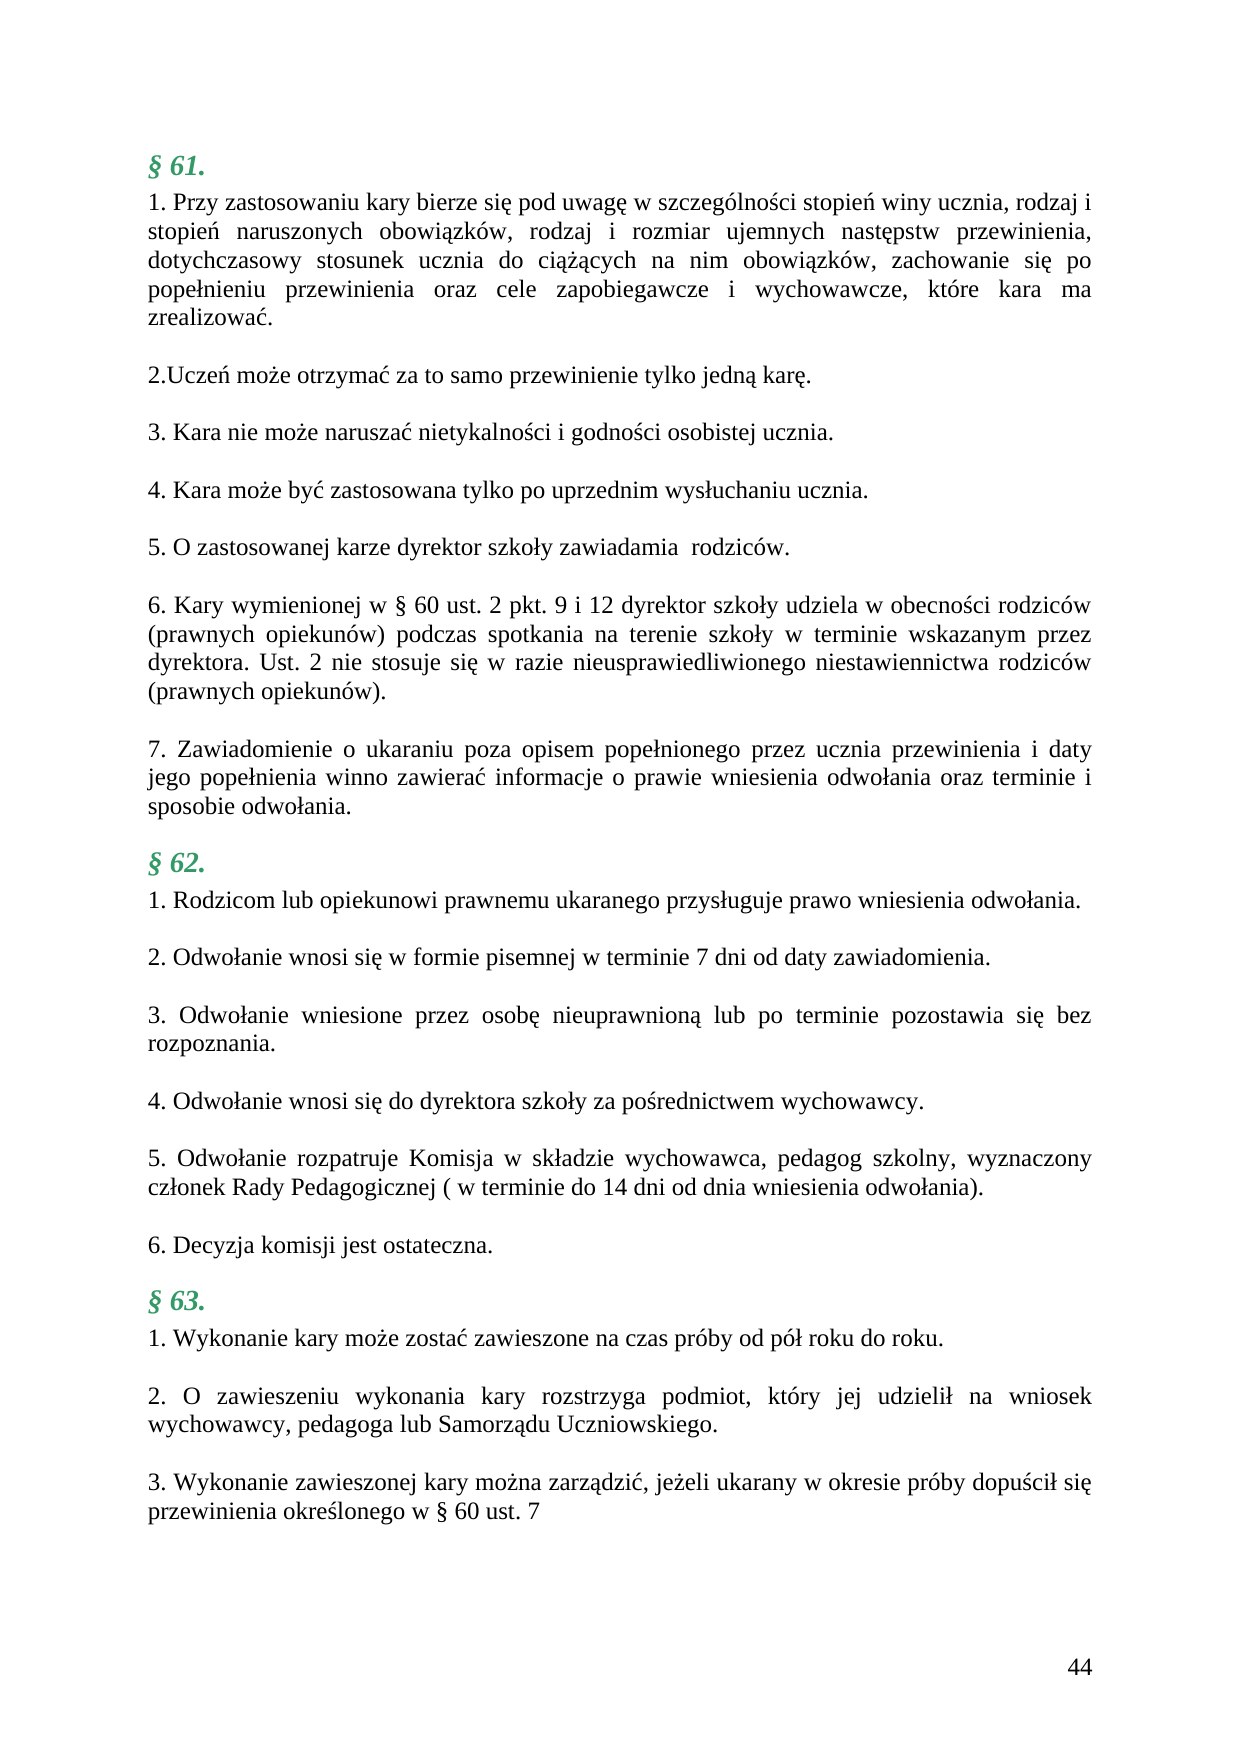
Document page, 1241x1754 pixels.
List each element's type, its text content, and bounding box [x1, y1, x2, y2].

text 2. O zawieszeniu wykonania kary rozstrzyga podmiot, który jej udzielił na wniosek wychowawcy, pedagoga lub Samorządu Uczniowskiego. [148, 1381, 1093, 1438]
text 2.Uczeń może otrzymać za to samo przewinienie tylko jedną karę. [148, 360, 1093, 389]
text 1. Wykonanie kary może zostać zawieszone na czas próby od pół roku do roku. [148, 1323, 1093, 1352]
text 3. Kara nie może naruszać nietykalności i godności osobistej ucznia. [148, 417, 1093, 446]
text 3. Odwołanie wniesione przez osobę nieuprawnioną lub po terminie pozostawia się bez rozpoznania. [148, 1000, 1093, 1057]
text 6. Kary wymienionej w § 60 ust. 2 pkt. 9 i 12 dyrektor szkoły udziela w obecności rodziców (prawnych opiekunów) podczas spotkania na terenie szkoły w terminie wskazanym przez dyrektora. Ust. 2 nie stosuje się w razie nieusprawiedliwionego niestawiennictwa rodziców (prawnych opiekunów). [148, 590, 1093, 705]
text 2. Odwołanie wnosi się w formie pisemnej w terminie 7 dni od daty zawiadomienia. [148, 942, 1093, 971]
text 6. Decyzja komisji jest ostateczna. [148, 1230, 1093, 1258]
text 4. Kara może być zastosowana tylko po uprzednim wysłuchaniu ucznia. [148, 475, 1093, 504]
text 3. Wykonanie zawieszonej kary można zarządzić, jeżeli ukarany w okresie próby dopuścił się przewinienia określonego w § 60 ust. 7 [148, 1467, 1093, 1524]
text 5. O zastosowanej karze dyrektor szkoły zawiadamia rodziców. [148, 532, 1093, 561]
text 4. Odwołanie wnosi się do dyrektora szkoły za pośrednictwem wychowawcy. [148, 1086, 1093, 1115]
text 1. Rodzicom lub opiekunowi prawnemu ukaranego przysługuje prawo wniesienia odwołania. [148, 885, 1093, 913]
subtitle § 61. [148, 148, 1093, 181]
text 1. Przy zastosowaniu kary bierze się pod uwagę w szczególności stopień winy ucznia, rodzaj i stopień naruszonych obowiązków, rodzaj i rozmiar ujemnych następstw przewinienia, dotychczasowy stosunek ucznia do ciążących na nim obowiązków, zachowanie się po popełnieniu przewinienia oraz cele zapobiegawcze i wychowawcze, które kara ma zrealizować. [148, 187, 1093, 331]
subtitle § 63. [148, 1283, 1093, 1317]
text 7. Zawiadomienie o ukaraniu poza opisem popełnionego przez ucznia przewinienia i daty jego popełnienia winno zawierać informacje o prawie wniesienia odwołania oraz terminie i sposobie odwołania. [148, 734, 1093, 820]
text 5. Odwołanie rozpatruje Komisja w składzie wychowawca, pedagog szkolny, wyznaczony członek Rady Pedagogicznej ( w terminie do 14 dni od dnia wniesienia odwołania). [148, 1143, 1093, 1201]
subtitle § 62. [148, 845, 1093, 878]
